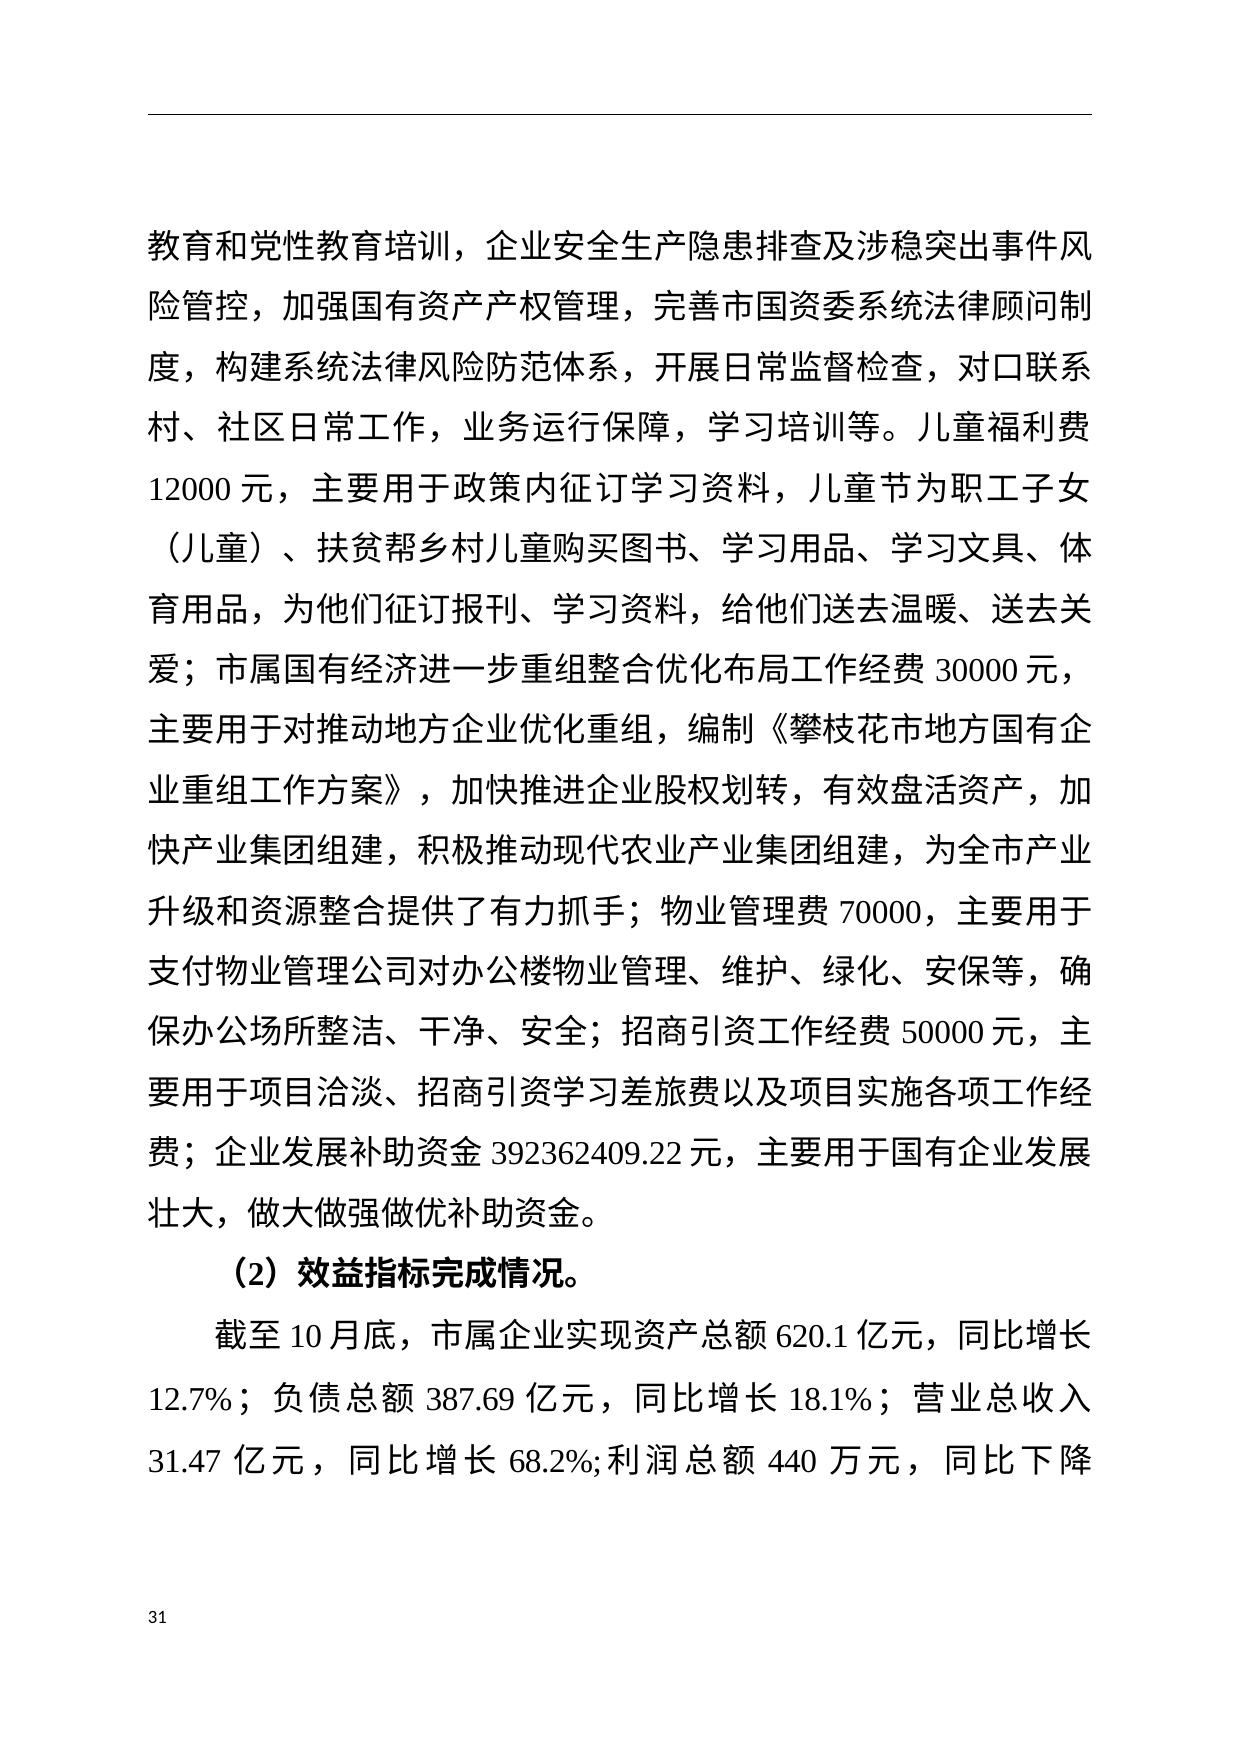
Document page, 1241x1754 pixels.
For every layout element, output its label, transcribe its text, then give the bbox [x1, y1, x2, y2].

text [83, 1297, 1092, 1550]
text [83, 210, 1092, 1237]
text （2）效益指标完成情况。 [148, 1237, 1092, 1297]
